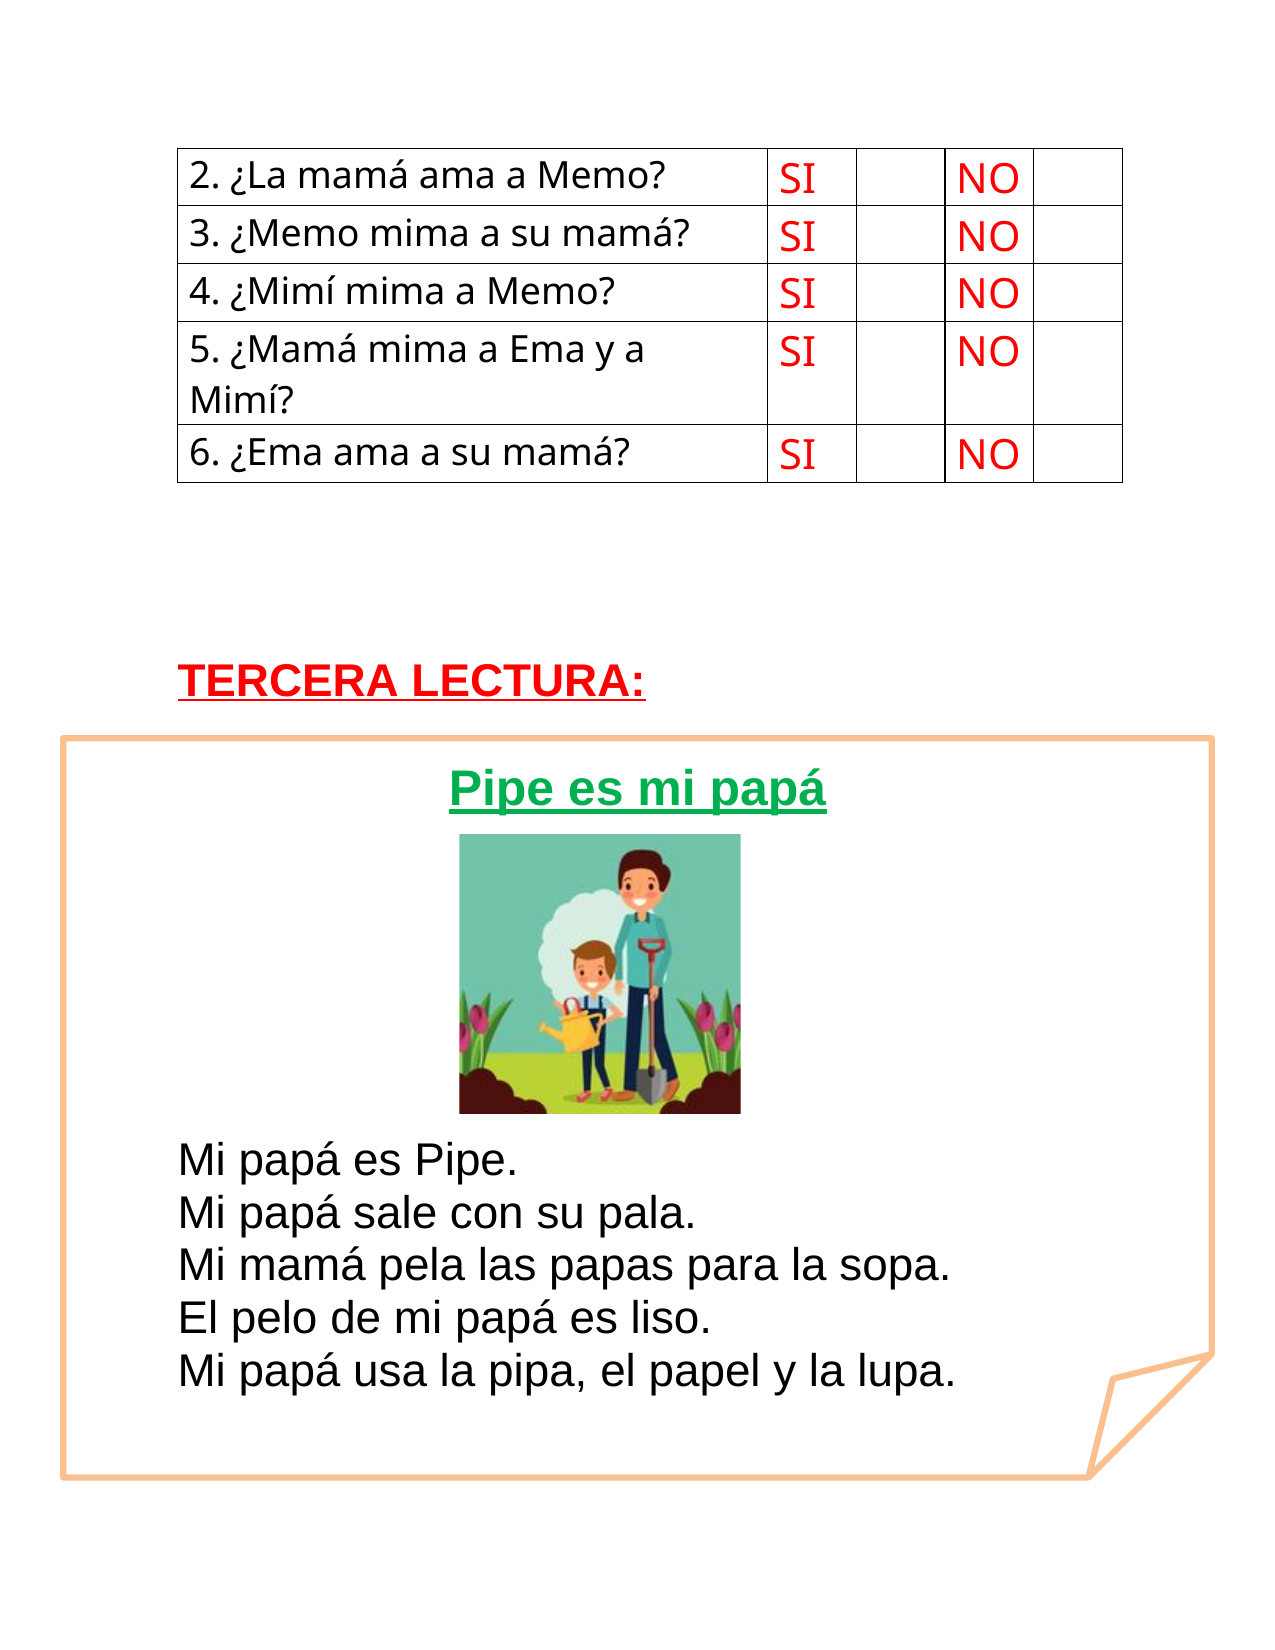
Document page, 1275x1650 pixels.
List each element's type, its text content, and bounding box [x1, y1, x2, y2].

table_cell 5. ¿Mamá mima a Ema y a Mimí? [178, 322, 767, 424]
table_cell SI [768, 149, 856, 205]
table_cell NO [946, 425, 1033, 482]
table_cell SI [768, 206, 856, 263]
table_cell SI [768, 264, 856, 321]
table_cell SI [768, 322, 856, 424]
table_cell 6. ¿Ema ama a su mamá? [178, 425, 767, 482]
table_cell [857, 206, 944, 263]
picture [459, 834, 741, 1114]
table_cell [857, 322, 944, 424]
table_cell [1034, 425, 1122, 482]
table_cell NO [946, 206, 1033, 263]
table_cell SI [768, 425, 856, 482]
table_cell 4. ¿Mimí mima a Memo? [178, 264, 767, 321]
text Mi papá es Pipe. [177, 1132, 1098, 1185]
table_cell [857, 264, 944, 321]
text TERCERA LECTURA: [177, 653, 1098, 706]
table_cell NO [946, 264, 1033, 321]
table_cell NO [946, 149, 1033, 205]
text Pipe es mi papá [177, 759, 1098, 816]
text Mi papá sale con su pala. [177, 1185, 1098, 1238]
text Mi papá usa la pipa, el papel y la lupa. [177, 1343, 1098, 1396]
text Mi mamá pela las papas para la sopa. [177, 1238, 1098, 1291]
table_cell [857, 149, 944, 205]
table_cell [1034, 322, 1122, 424]
table_cell [1034, 206, 1122, 263]
table_cell NO [946, 322, 1033, 424]
table_cell 2. ¿La mamá ama a Memo? [178, 149, 767, 205]
table_cell 3. ¿Memo mima a su mamá? [178, 206, 767, 263]
text El pelo de mi papá es liso. [177, 1291, 1098, 1343]
table_cell [857, 425, 944, 482]
table_cell [1034, 264, 1122, 321]
table_cell [1034, 149, 1122, 205]
